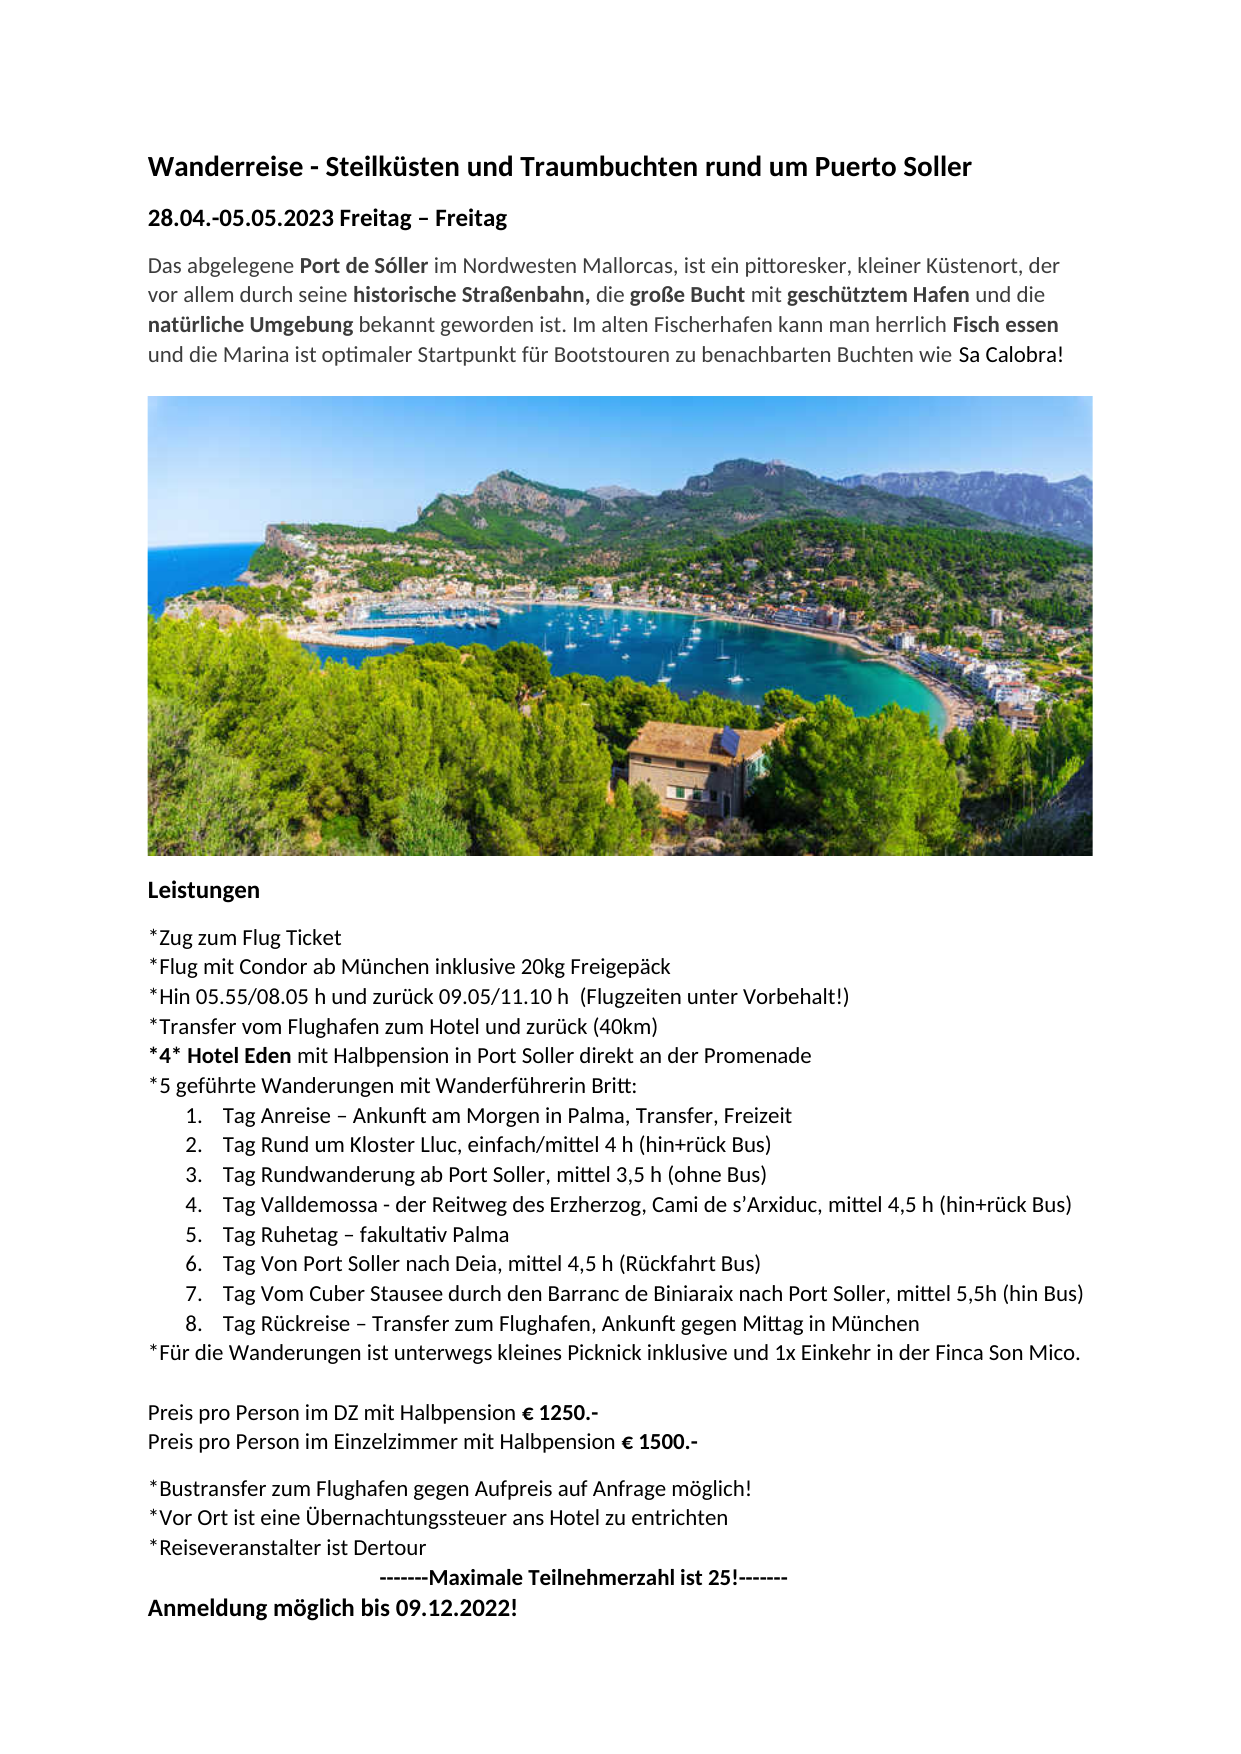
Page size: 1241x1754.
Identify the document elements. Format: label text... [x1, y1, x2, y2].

list Tag Rund um Kloster Lluc, einfach/mittel 4 h (hin+rück Bus) [185, 1131, 1093, 1159]
list Tag Valldemossa - der Reitweg des Erzherzog, Cami de s’Arxiduc, mittel 4,5 h (hin+rück Bus) [185, 1190, 1093, 1218]
text Preis pro Person im DZ mit Halbpension € 1250.- [148, 1398, 1093, 1426]
text *4* Hotel Eden mit Halbpension in Port Soller direkt an der Promenade [148, 1042, 1093, 1069]
text *5 geführte Wanderungen mit Wanderführerin Britt: [148, 1071, 1093, 1099]
list Tag Vom Cuber Stausee durch den Barranc de Biniaraix nach Port Soller, mittel 5,5h (hin Bus) [185, 1279, 1093, 1307]
list Tag Rückreise – Transfer zum Flughafen, Ankunft gegen Mittag in München [185, 1309, 1093, 1337]
list Tag Ruhetag – fakultativ Palma [185, 1220, 1093, 1248]
list Tag Von Port Soller nach Deia, mittel 4,5 h (Rückfahrt Bus) [185, 1249, 1093, 1277]
text *Bustransfer zum Flughafen gegen Aufpreis auf Anfrage möglich! [148, 1474, 1093, 1502]
text Anmeldung möglich bis 09.12.2022! [148, 1593, 1093, 1623]
text Preis pro Person im Einzelzimmer mit Halbpension € 1500.- [148, 1427, 1093, 1456]
text 28.04.-05.05.2023 Freitag – Freitag [148, 202, 1093, 232]
text Wanderreise - Steilküsten und Traumbuchten rund um Puerto Soller [148, 148, 1093, 183]
text -------Maximale Teilnehmerzahl ist 25!------- [148, 1563, 1093, 1591]
text *Transfer vom Flughafen zum Hotel und zurück (40km) [148, 1012, 1093, 1040]
picture [147, 396, 1093, 856]
text *Vor Ort ist eine Übernachtungssteuer ans Hotel zu entrichten [148, 1503, 1093, 1532]
list Tag Anreise – Ankunft am Morgen in Palma, Transfer, Freizeit [185, 1101, 1093, 1129]
text *Flug mit Condor ab München inklusive 20kg Freigepäck [148, 952, 1093, 981]
text *Für die Wanderungen ist unterwegs kleines Picknick inklusive und 1x Einkehr in der Finca Son Mico. [148, 1338, 1093, 1366]
list Tag Rundwanderung ab Port Soller, mittel 3,5 h (ohne Bus) [185, 1160, 1093, 1188]
text Das abgelegene Port de Sóller im Nordwesten Mallorcas, ist ein pittoresker, kleiner Küstenort, der vor allem durch seine historische Straßenbahn, die große Bucht mit geschütztem Hafen und die natürliche Umgebung bekannt geworden ist. Im alten Fischerhafen kann man herrlich Fisch essen und die Marina ist optimaler Startpunkt für Bootstouren zu benachbarten Buchten wie Sa Calobra! [148, 251, 1093, 368]
text Leistungen [148, 874, 1093, 904]
text *Reiseveranstalter ist Dertour [148, 1533, 1093, 1561]
text *Zug zum Flug Ticket [148, 923, 1093, 951]
text *Hin 05.55/08.05 h und zurück 09.05/11.10 h (Flugzeiten unter Vorbehalt!) [148, 982, 1093, 1010]
